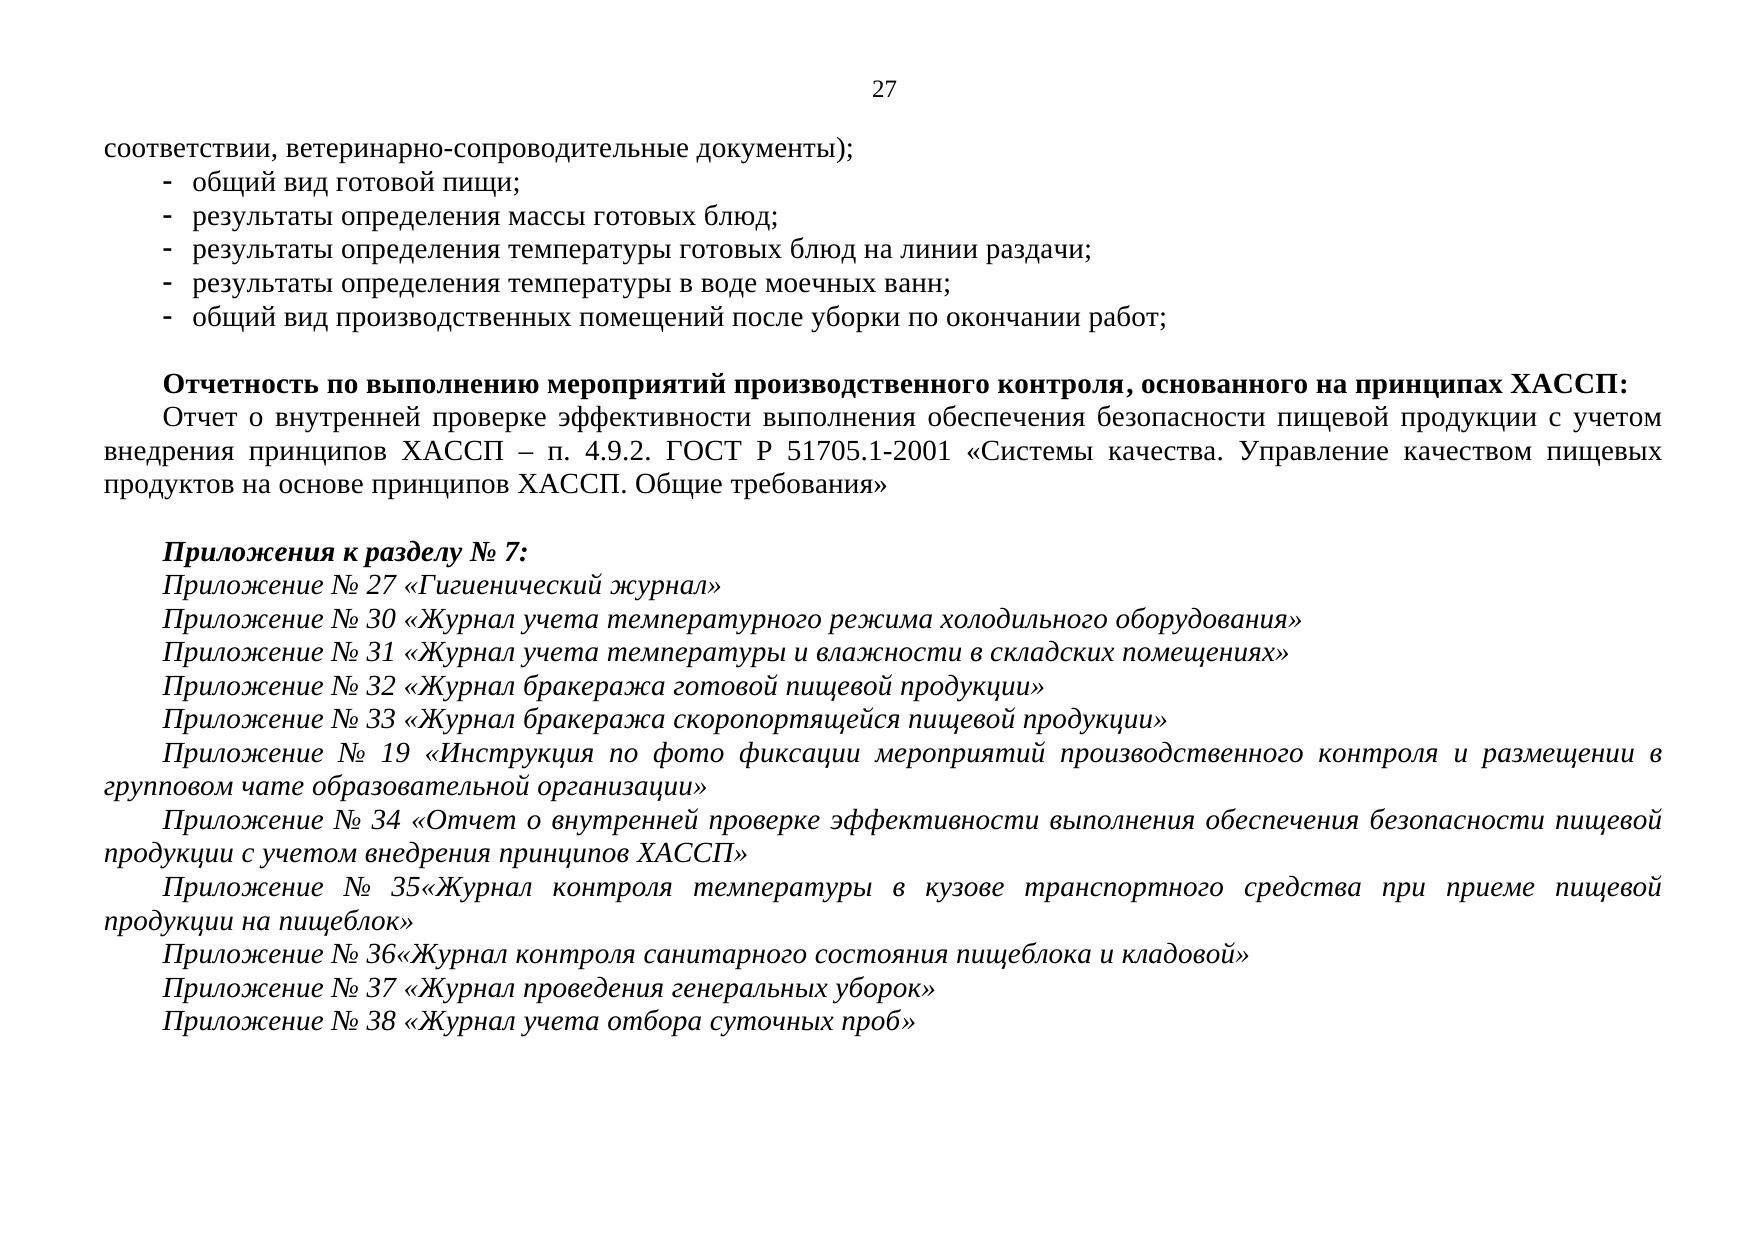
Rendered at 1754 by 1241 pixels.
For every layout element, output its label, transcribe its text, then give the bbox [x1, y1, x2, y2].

list общий вид готовой пищи; [103, 164, 1665, 198]
text Приложение № 27 «Гигиенический журнал» [103, 567, 1665, 601]
text Приложение № 19 «Инструкция по фото фиксации мероприятий производственного контроля и размещении в групповом чате образовательной организации» [103, 735, 1665, 802]
list общий вид производственных помещений после уборки по окончании работ; [103, 299, 1665, 332]
text Приложение № 33 «Журнал бракеража скоропортящейся пищевой продукции» [103, 701, 1665, 735]
list результаты определения температуры в воде моечных ванн; [103, 265, 1665, 299]
text Приложение № 34 «Отчет о внутренней проверке эффективности выполнения обеспечения безопасности пищевой продукции с учетом внедрения принципов ХАССП» [103, 802, 1665, 869]
text Приложение № 36«Журнал контроля санитарного состояния пищеблока и кладовой» [103, 936, 1665, 970]
list результаты определения массы готовых блюд; [103, 198, 1665, 231]
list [103, 131, 1665, 164]
list результаты определения температуры готовых блюд на линии раздачи; [103, 231, 1665, 265]
text Приложение № 35«Журнал контроля температуры в кузове транспортного средства при приеме пищевой продукции на пищеблок» [103, 869, 1665, 936]
text Отчет о внутренней проверке эффективности выполнения обеспечения безопасности пищевой продукции с учетом внедрения принципов ХАССП – п. 4.9.2. ГОСТ Р 51705.1-2001 «Системы качества. Управление качеством пищевых продуктов на основе принципов ХАССП. Общие требования» [103, 399, 1665, 500]
text Приложение № 38 «Журнал учета отбора суточных проб» [103, 1003, 1665, 1037]
text Отчетность по выполнению мероприятий производственного контроля, основанного на принципах ХАССП: [103, 366, 1665, 399]
text Приложение № 30 «Журнал учета температурного режима холодильного оборудования» [103, 601, 1665, 634]
text Приложения к разделу № 7: [103, 534, 1665, 567]
text Приложение № 31 «Журнал учета температуры и влажности в складских помещениях» [103, 634, 1665, 668]
text Приложение № 32 «Журнал бракеража готовой пищевой продукции» [103, 668, 1665, 701]
text Приложение № 37 «Журнал проведения генеральных уборок» [103, 970, 1665, 1003]
